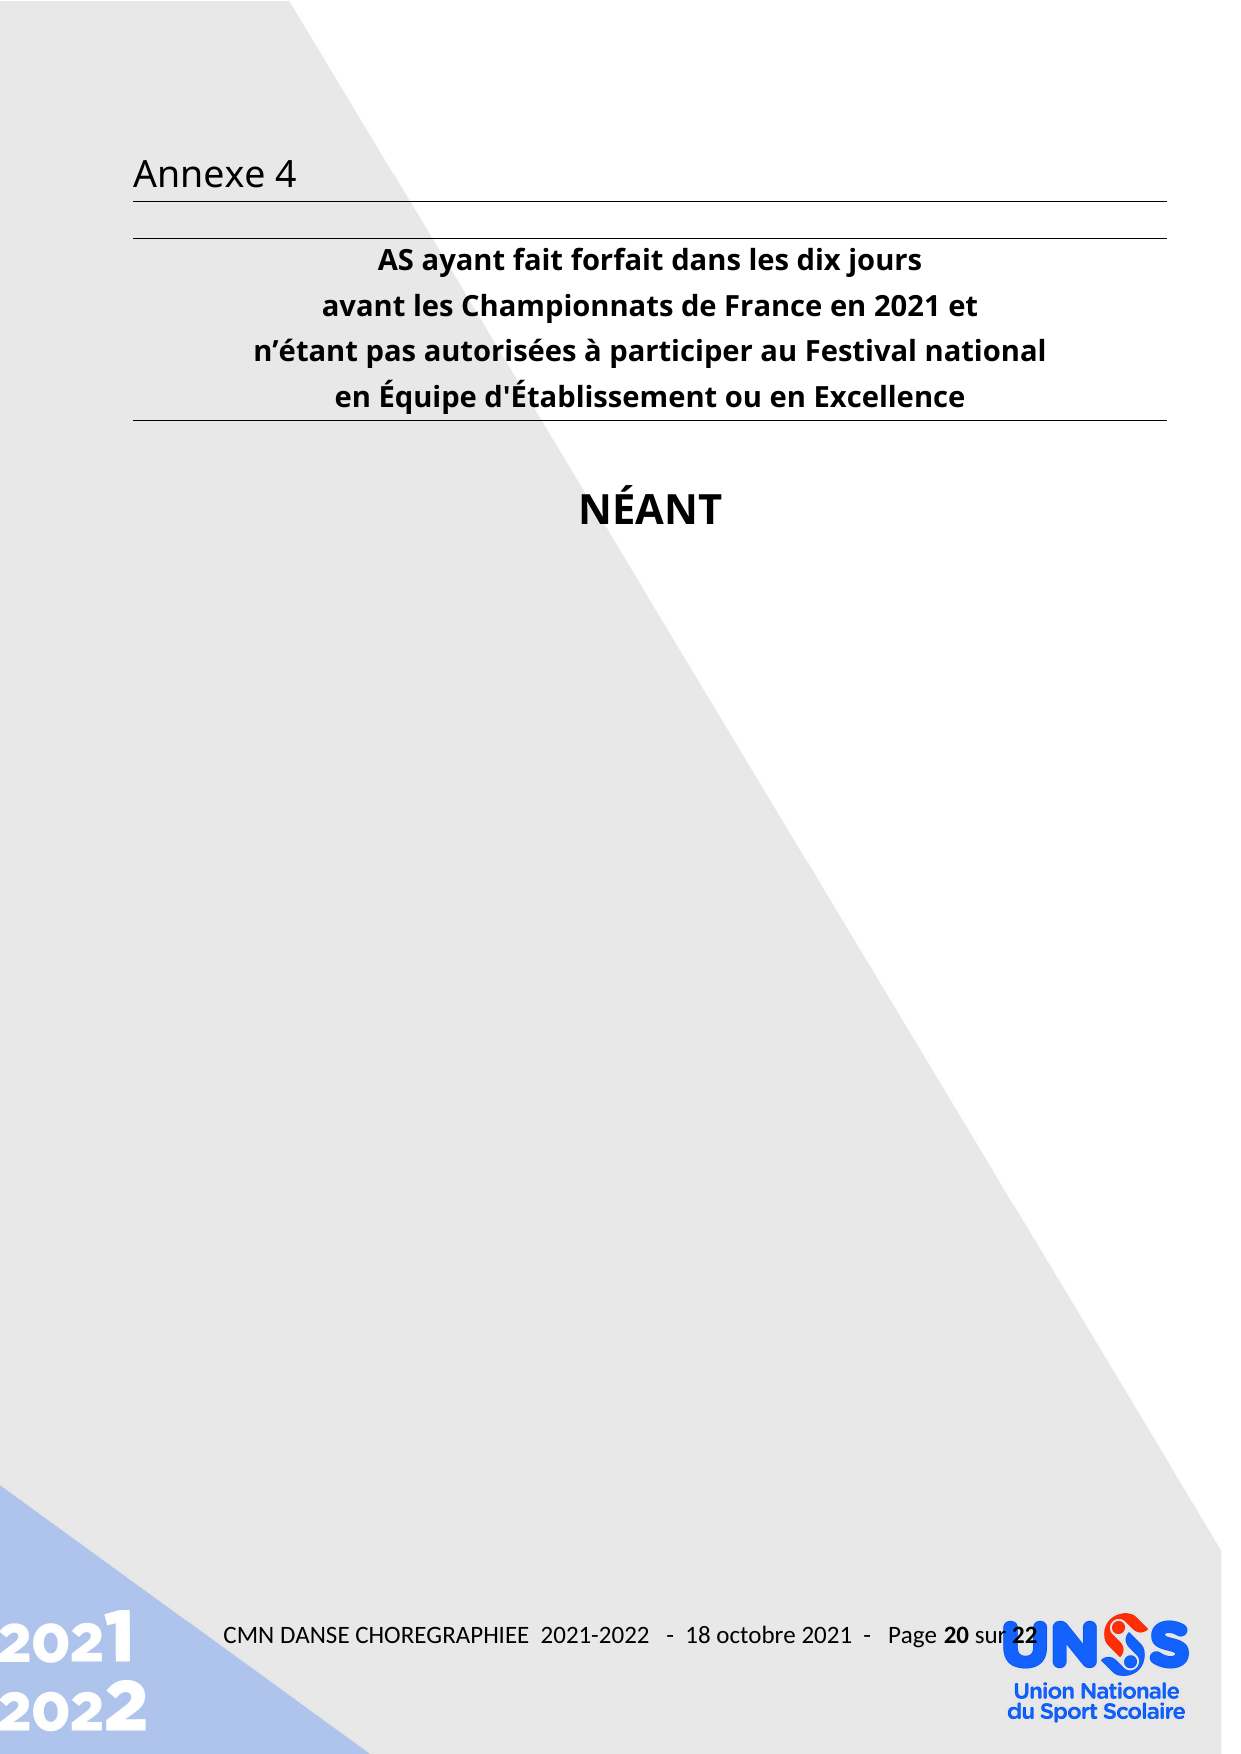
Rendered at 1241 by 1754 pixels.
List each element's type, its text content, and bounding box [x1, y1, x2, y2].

table_header AS ayant fait forfait dans les dix jours avant les Championnats de France en 2021 et n’étant pas autorisées à participer au Festival national en Équipe d'Établissement ou en Excellence [133, 239, 1167, 420]
list Annexe 4 [133, 148, 1167, 201]
list NÉANT [133, 480, 1167, 536]
picture [0, 1, 1222, 1754]
